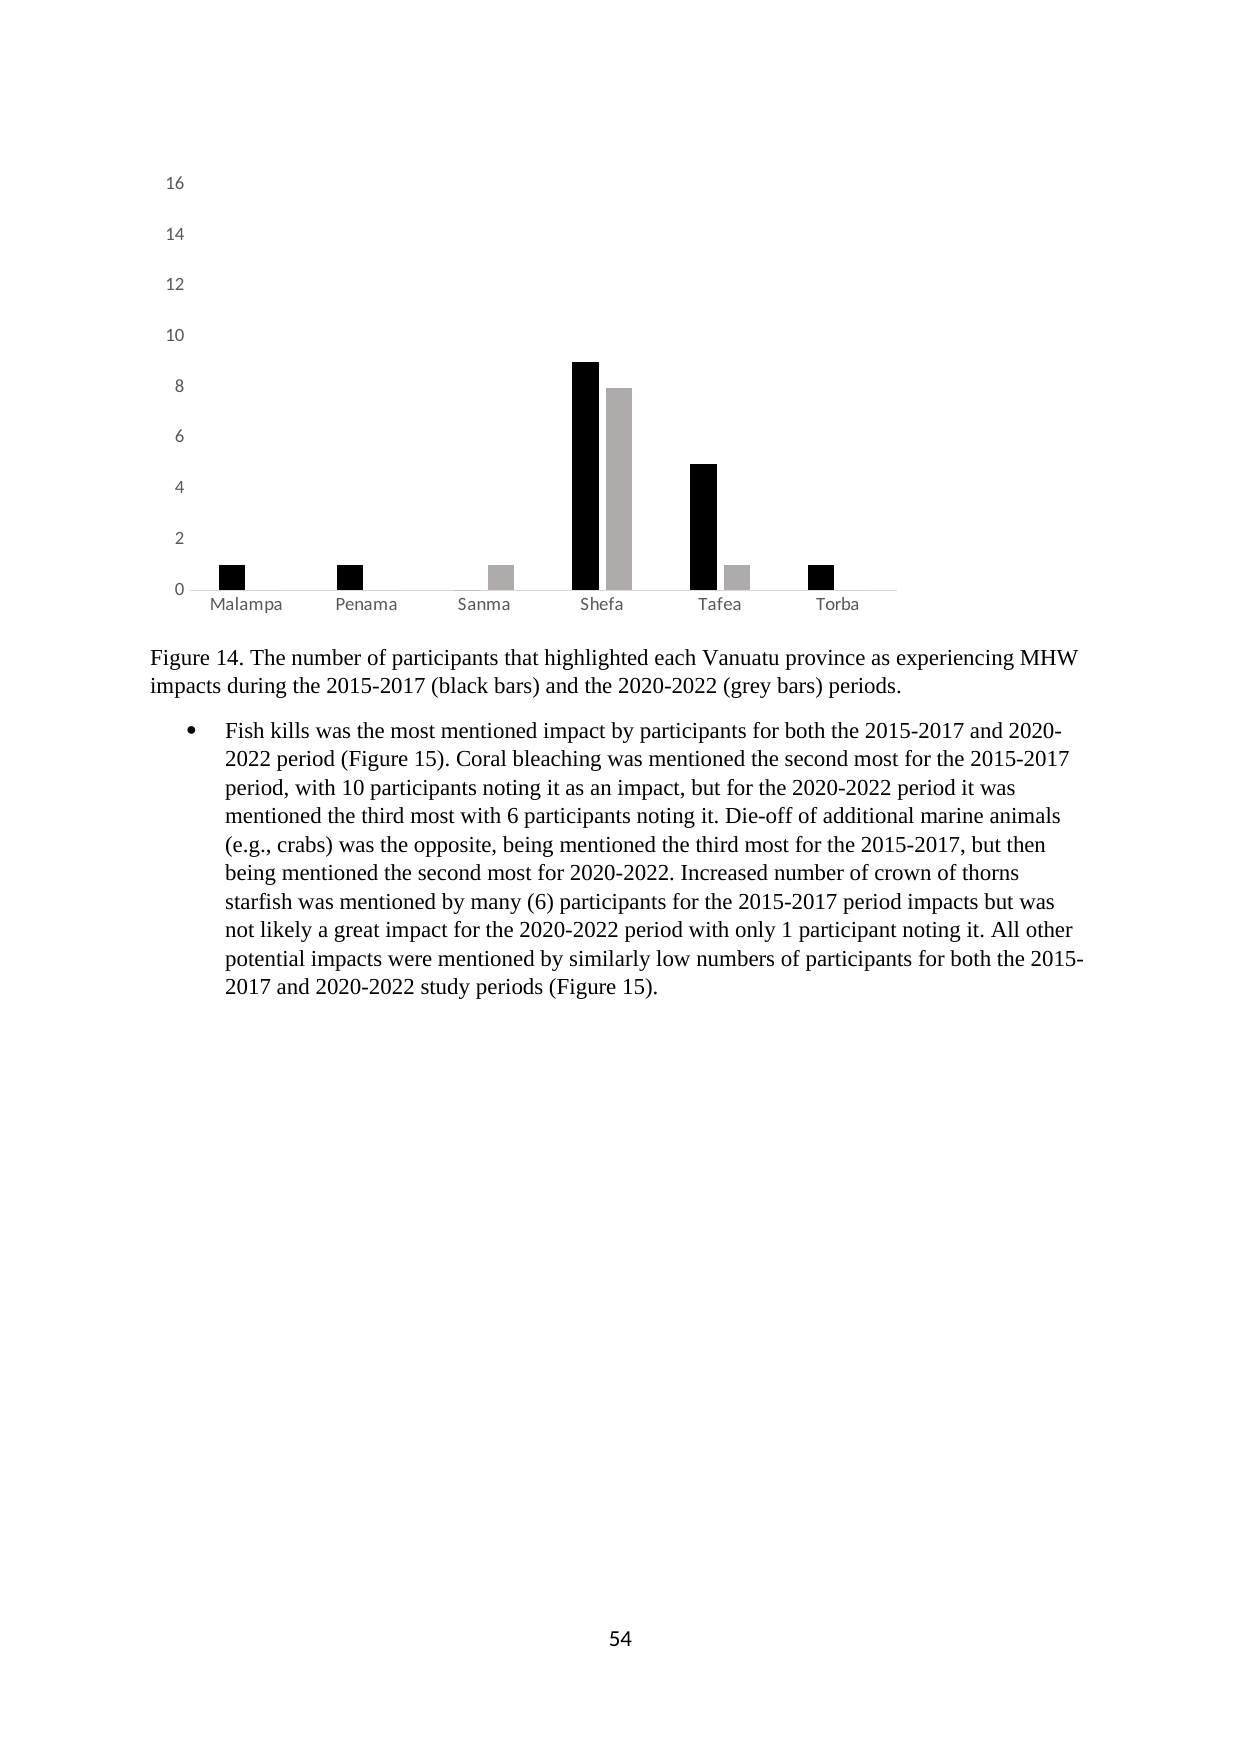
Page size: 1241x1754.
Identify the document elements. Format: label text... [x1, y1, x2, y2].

text Figure 14. The number of participants that highlighted each Vanuatu province as experiencing MHW impacts during the 2015-2017 (black bars) and the 2020-2022 (grey bars) periods. [150, 643, 1090, 698]
list Fish kills was the most mentioned impact by participants for both the 2015-2017 and 2020-2022 period (Figure 15). Coral bleaching was mentioned the second most for the 2015-2017 period, with 10 participants noting it as an impact, but for the 2020-2022 period it was mentioned the third most with 6 participants noting it. Die-off of additional marine animals (e.g., crabs) was the opposite, being mentioned the third most for the 2015-2017, but then being mentioned the second most for 2020-2022. Increased number of crown of thorns starfish was mentioned by many (6) participants for the 2015-2017 period impacts but was not likely a great impact for the 2020-2022 period with only 1 participant noting it. All other potential impacts were mentioned by similarly low numbers of participants for both the 2015-2017 and 2020-2022 study periods (Figure 15). [187, 717, 1090, 999]
